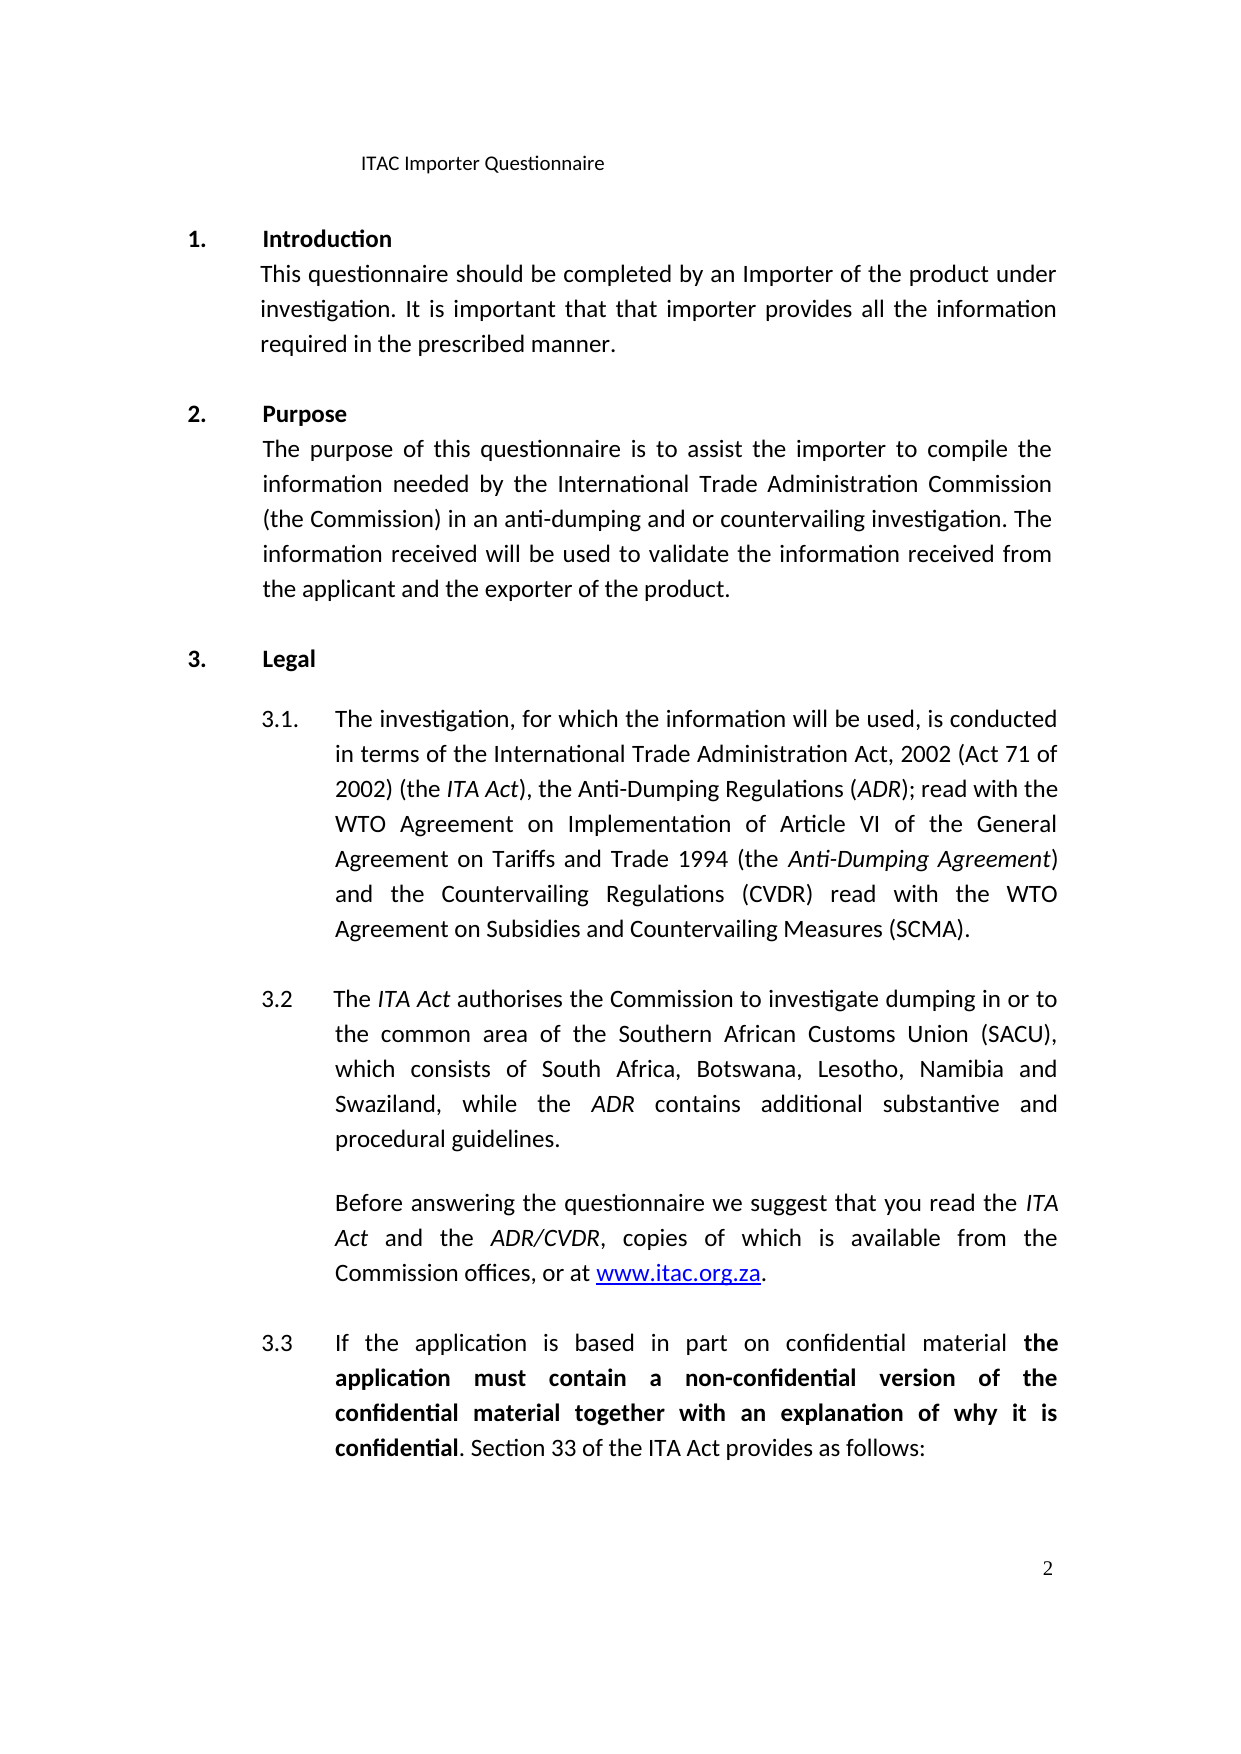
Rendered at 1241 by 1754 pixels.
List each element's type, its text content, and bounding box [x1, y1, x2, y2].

text 3.3 If the application is based in part on confidential material the application must contain a non-confidential version of the confidential material together with an explanation of why it is confidential. Section 33 of the ITA Act provides as follows: [261, 1327, 1058, 1463]
text 3.1. The investigation, for which the information will be used, is conducted in terms of the International Trade Administration Act, 2002 (Act 71 of 2002) (the ITA Act), the Anti-Dumping Regulations (ADR); read with the WTO Agreement on Implementation of Article VI of the General Agreement on Tariffs and Trade 1994 (the Anti-Dumping Agreement) and the Countervailing Regulations (CVDR) read with the WTO Agreement on Subsidies and Countervailing Measures (SCMA). [261, 703, 1058, 944]
text 2. Purpose [187, 398, 999, 429]
text 1. Introduction [187, 223, 999, 254]
text 3.2 The ITA Act authorises the Commission to investigate dumping in or to the common area of the Southern African Customs Union (SACU), which consists of South Africa, Botswana, Lesotho, Namibia and Swaziland, while the ADR contains additional substantive and procedural guidelines. [261, 983, 1058, 1154]
text The purpose of this questionnaire is to assist the importer to compile the information needed by the International Trade Administration Commission (the Commission) in an anti-dumping and or countervailing investigation. The information received will be used to validate the information received from the applicant and the exporter of the product. [187, 433, 1053, 604]
text Before answering the questionnaire we suggest that you read the ITA Act and the ADR/CVDR, copies of which is available from the Commission offices, or at www.itac.org.za. [335, 1187, 1058, 1288]
text 3. Legal [187, 643, 1053, 674]
text This questionnaire should be completed by an Importer of the product under investigation. It is important that that importer provides all the information required in the prescribed manner. [260, 258, 1058, 359]
